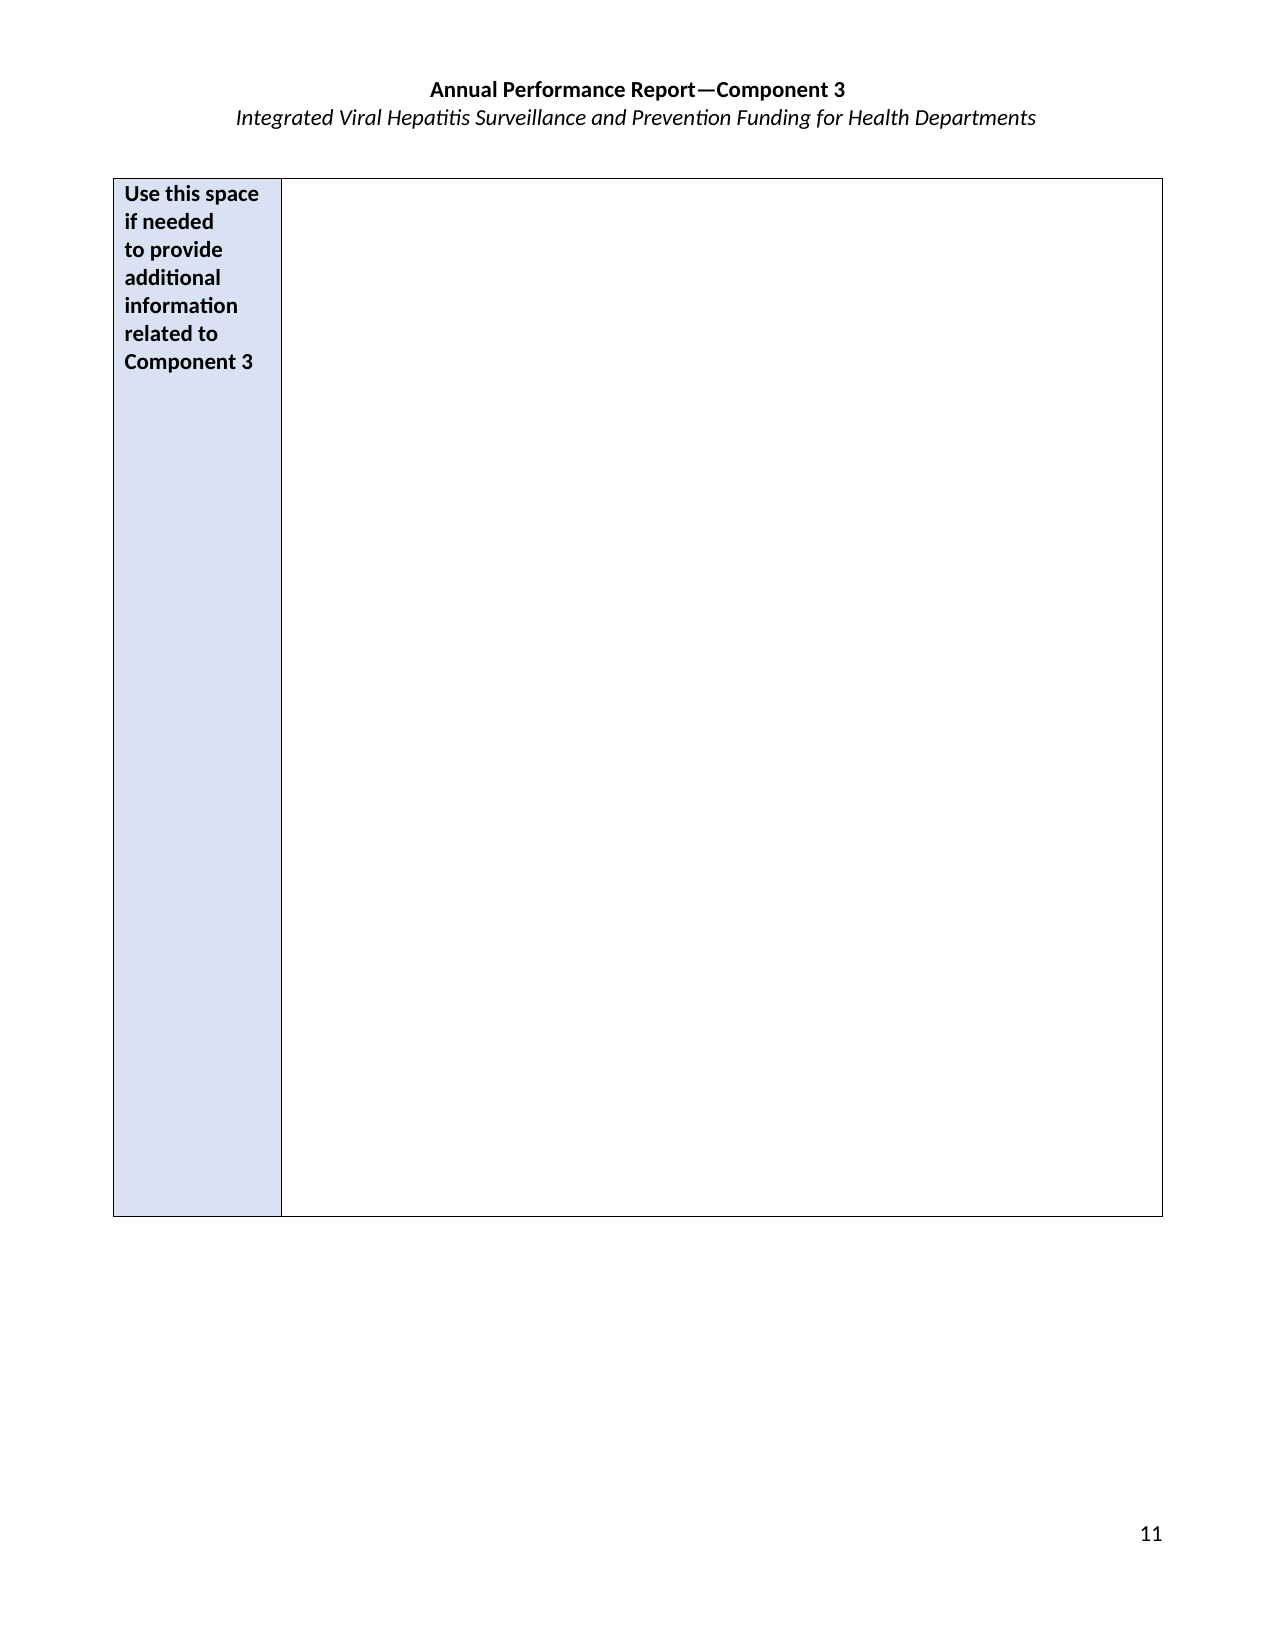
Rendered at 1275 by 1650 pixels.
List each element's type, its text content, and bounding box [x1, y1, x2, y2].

table_header [282, 179, 1162, 1216]
table_header Use this space if needed to provide additional information related to Component 3 [114, 179, 281, 1216]
